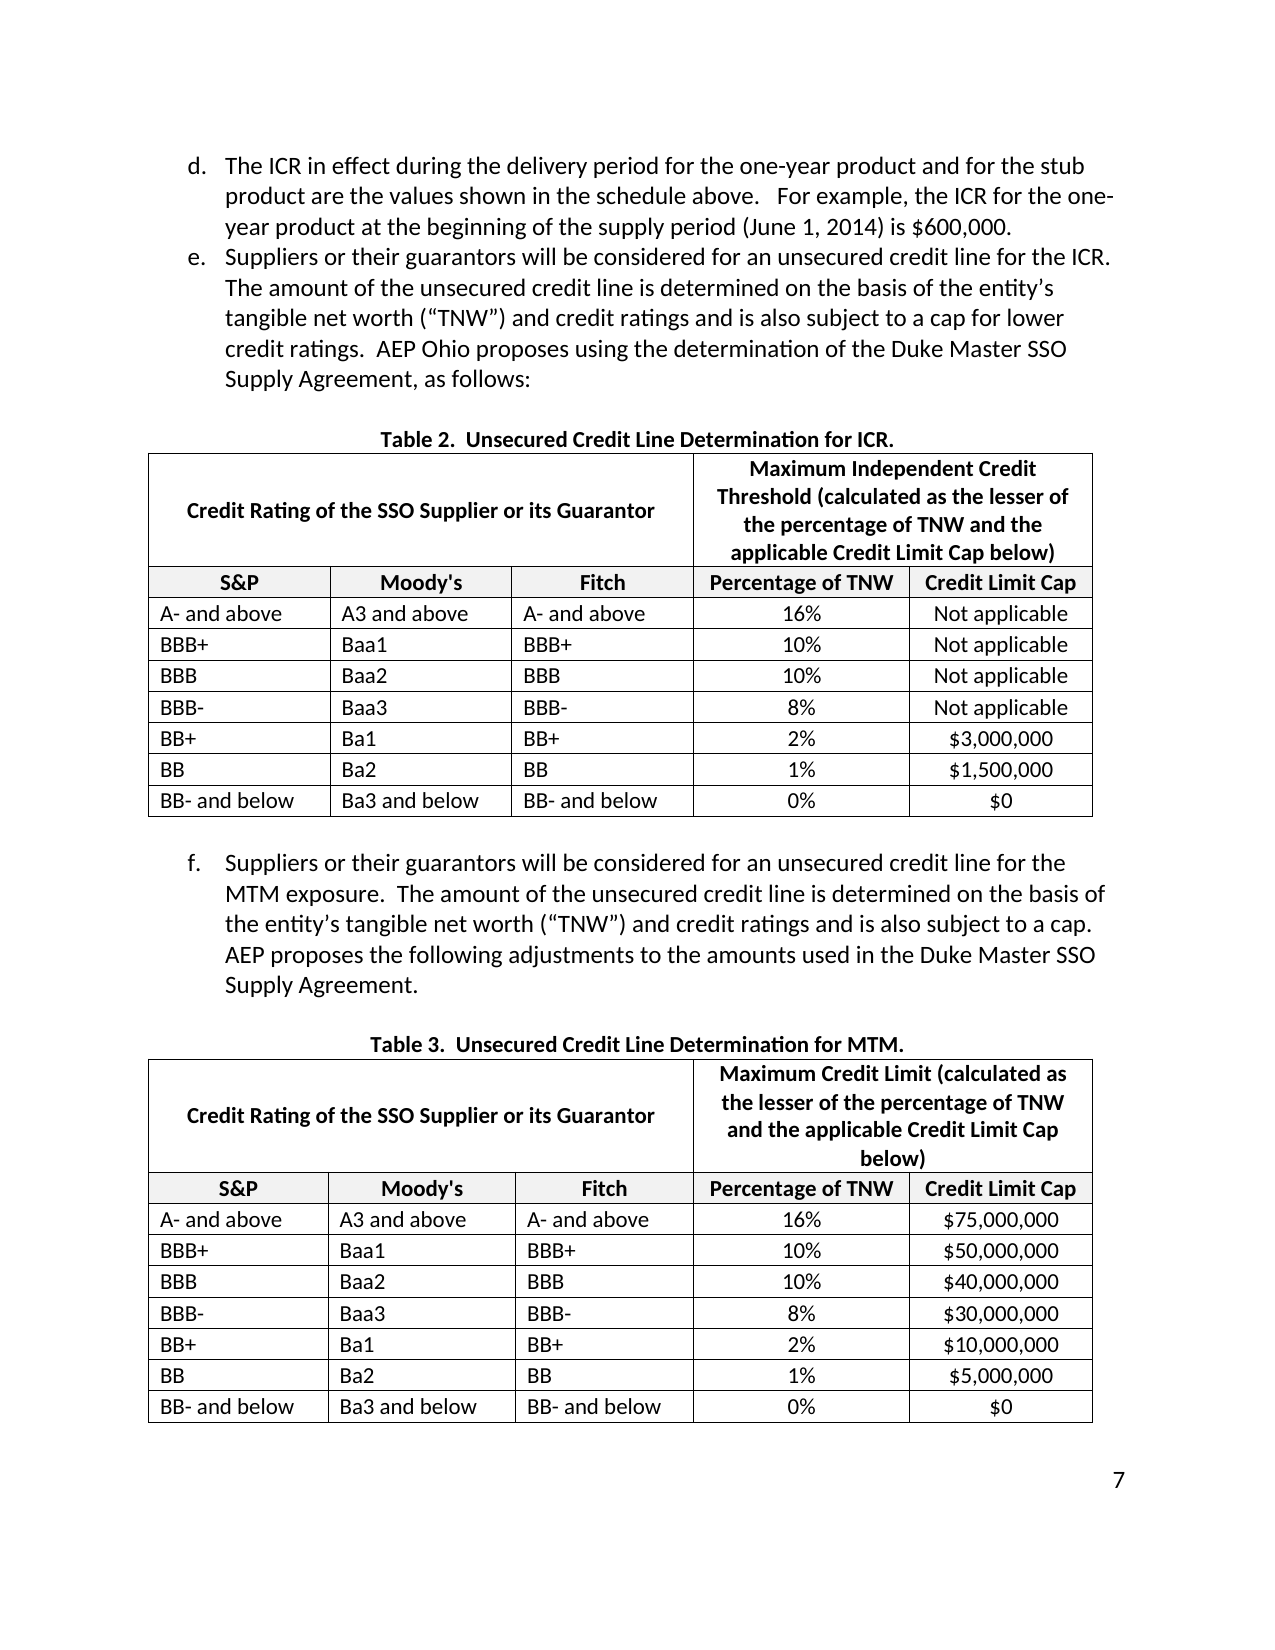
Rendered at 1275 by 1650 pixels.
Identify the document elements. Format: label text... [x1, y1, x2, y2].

list Suppliers or their guarantors will be considered for an unsecured credit line for the ICR. The amount of the unsecured credit line is determined on the basis of the entity’s tangible net worth (“TNW”) and credit ratings and is also subject to a cap for lower credit ratings. AEP Ohio proposes using the determination of the Duke Master SSO Supply Agreement, as follows: [187, 242, 1125, 394]
table_cell Ba1 [331, 723, 511, 753]
table_cell $0 [910, 1391, 1092, 1422]
table_cell Fitch [516, 1173, 693, 1203]
table_cell Moody's [331, 567, 511, 597]
table_cell Percentage of TNW [694, 1173, 909, 1203]
text Table 2. Unsecured Credit Line Determination for ICR. [150, 425, 1125, 453]
table_cell $50,000,000 [910, 1235, 1092, 1265]
table_cell A3 and above [331, 598, 511, 628]
table_cell A- and above [149, 1204, 328, 1234]
table_cell 1% [694, 1360, 909, 1390]
table_cell Ba3 and below [329, 1391, 515, 1422]
table_cell Baa2 [329, 1266, 515, 1297]
table_cell 10% [694, 661, 909, 691]
table_cell Credit Limit Cap [910, 567, 1092, 597]
table_cell Baa3 [331, 692, 511, 722]
table_cell BB- and below [149, 1391, 328, 1422]
table_cell BBB+ [149, 1235, 328, 1265]
table_cell 1% [694, 754, 909, 784]
table_cell Ba2 [331, 754, 511, 784]
table_cell Moody's [329, 1173, 515, 1203]
table_cell 8% [694, 692, 909, 722]
table_cell BBB [149, 661, 330, 691]
table_cell BB+ [149, 723, 330, 753]
table_header Credit Rating of the SSO Supplier or its Guarantor [149, 1060, 693, 1172]
table_cell BB [149, 1360, 328, 1390]
table_cell BBB+ [149, 629, 330, 659]
table_header Maximum Independent Credit Threshold (calculated as the lesser of the percentage of TNW and the applicable Credit Limit Cap below) [694, 454, 1092, 566]
table_cell BBB- [149, 1298, 328, 1328]
table_cell 8% [694, 1298, 909, 1328]
table_cell BB [516, 1360, 693, 1390]
table_cell BBB+ [516, 1235, 693, 1265]
table_header Credit Rating of the SSO Supplier or its Guarantor [149, 454, 693, 566]
table_cell Fitch [512, 567, 693, 597]
table_cell BB+ [512, 723, 693, 753]
table_cell $0 [910, 786, 1092, 816]
table_cell $1,500,000 [910, 754, 1092, 784]
table_cell S&P [149, 1173, 328, 1203]
table_cell BB- and below [149, 786, 330, 816]
table_cell 2% [694, 723, 909, 753]
list Suppliers or their guarantors will be considered for an unsecured credit line for the MTM exposure. The amount of the unsecured credit line is determined on the basis of the entity’s tangible net worth (“TNW”) and credit ratings and is also subject to a cap. AEP proposes the following adjustments to the amounts used in the Duke Master SSO Supply Agreement. [187, 847, 1125, 1000]
table_cell $75,000,000 [910, 1204, 1092, 1234]
table_cell Not applicable [910, 598, 1092, 628]
table_cell 16% [694, 598, 909, 628]
table_cell 2% [694, 1329, 909, 1359]
table_cell BB- and below [516, 1391, 693, 1422]
table_cell Ba3 and below [331, 786, 511, 816]
table_cell Baa1 [331, 629, 511, 659]
table_cell BB- and below [512, 786, 693, 816]
table_cell BB+ [516, 1329, 693, 1359]
table_cell BB+ [149, 1329, 328, 1359]
table_cell BBB [149, 1266, 328, 1297]
table_cell $30,000,000 [910, 1298, 1092, 1328]
table_cell 10% [694, 1235, 909, 1265]
table_cell 16% [694, 1204, 909, 1234]
table_cell BBB [512, 661, 693, 691]
table_cell $5,000,000 [910, 1360, 1092, 1390]
text Table 3. Unsecured Credit Line Determination for MTM. [150, 1031, 1125, 1058]
table_cell Percentage of TNW [694, 567, 909, 597]
table_cell Ba2 [329, 1360, 515, 1390]
table_cell $3,000,000 [910, 723, 1092, 753]
table_cell Not applicable [910, 692, 1092, 722]
table_cell Ba1 [329, 1329, 515, 1359]
table_cell S&P [149, 567, 330, 597]
list The ICR in effect during the delivery period for the one-year product and for the stub product are the values shown in the schedule above. For example, the ICR for the one-year product at the beginning of the supply period (June 1, 2014) is $600,000. [187, 150, 1125, 242]
table_cell 10% [694, 629, 909, 659]
table_cell Baa3 [329, 1298, 515, 1328]
table_cell A- and above [512, 598, 693, 628]
table_cell BBB- [516, 1298, 693, 1328]
table_cell Credit Limit Cap [910, 1173, 1092, 1203]
table_cell BBB [516, 1266, 693, 1297]
table_cell A- and above [149, 598, 330, 628]
table_cell Baa1 [329, 1235, 515, 1265]
table_cell 0% [694, 786, 909, 816]
table_cell BBB- [149, 692, 330, 722]
table_cell $10,000,000 [910, 1329, 1092, 1359]
table_cell Not applicable [910, 629, 1092, 659]
table_cell A3 and above [329, 1204, 515, 1234]
table_cell $40,000,000 [910, 1266, 1092, 1297]
table_cell 10% [694, 1266, 909, 1297]
table_cell BBB- [512, 692, 693, 722]
table_cell 0% [694, 1391, 909, 1422]
table_header Maximum Credit Limit (calculated as the lesser of the percentage of TNW and the applicable Credit Limit Cap below) [694, 1060, 1092, 1172]
table_cell BB [512, 754, 693, 784]
table_cell BBB+ [512, 629, 693, 659]
table_cell A- and above [516, 1204, 693, 1234]
table_cell Baa2 [331, 661, 511, 691]
table_cell BB [149, 754, 330, 784]
table_cell Not applicable [910, 661, 1092, 691]
